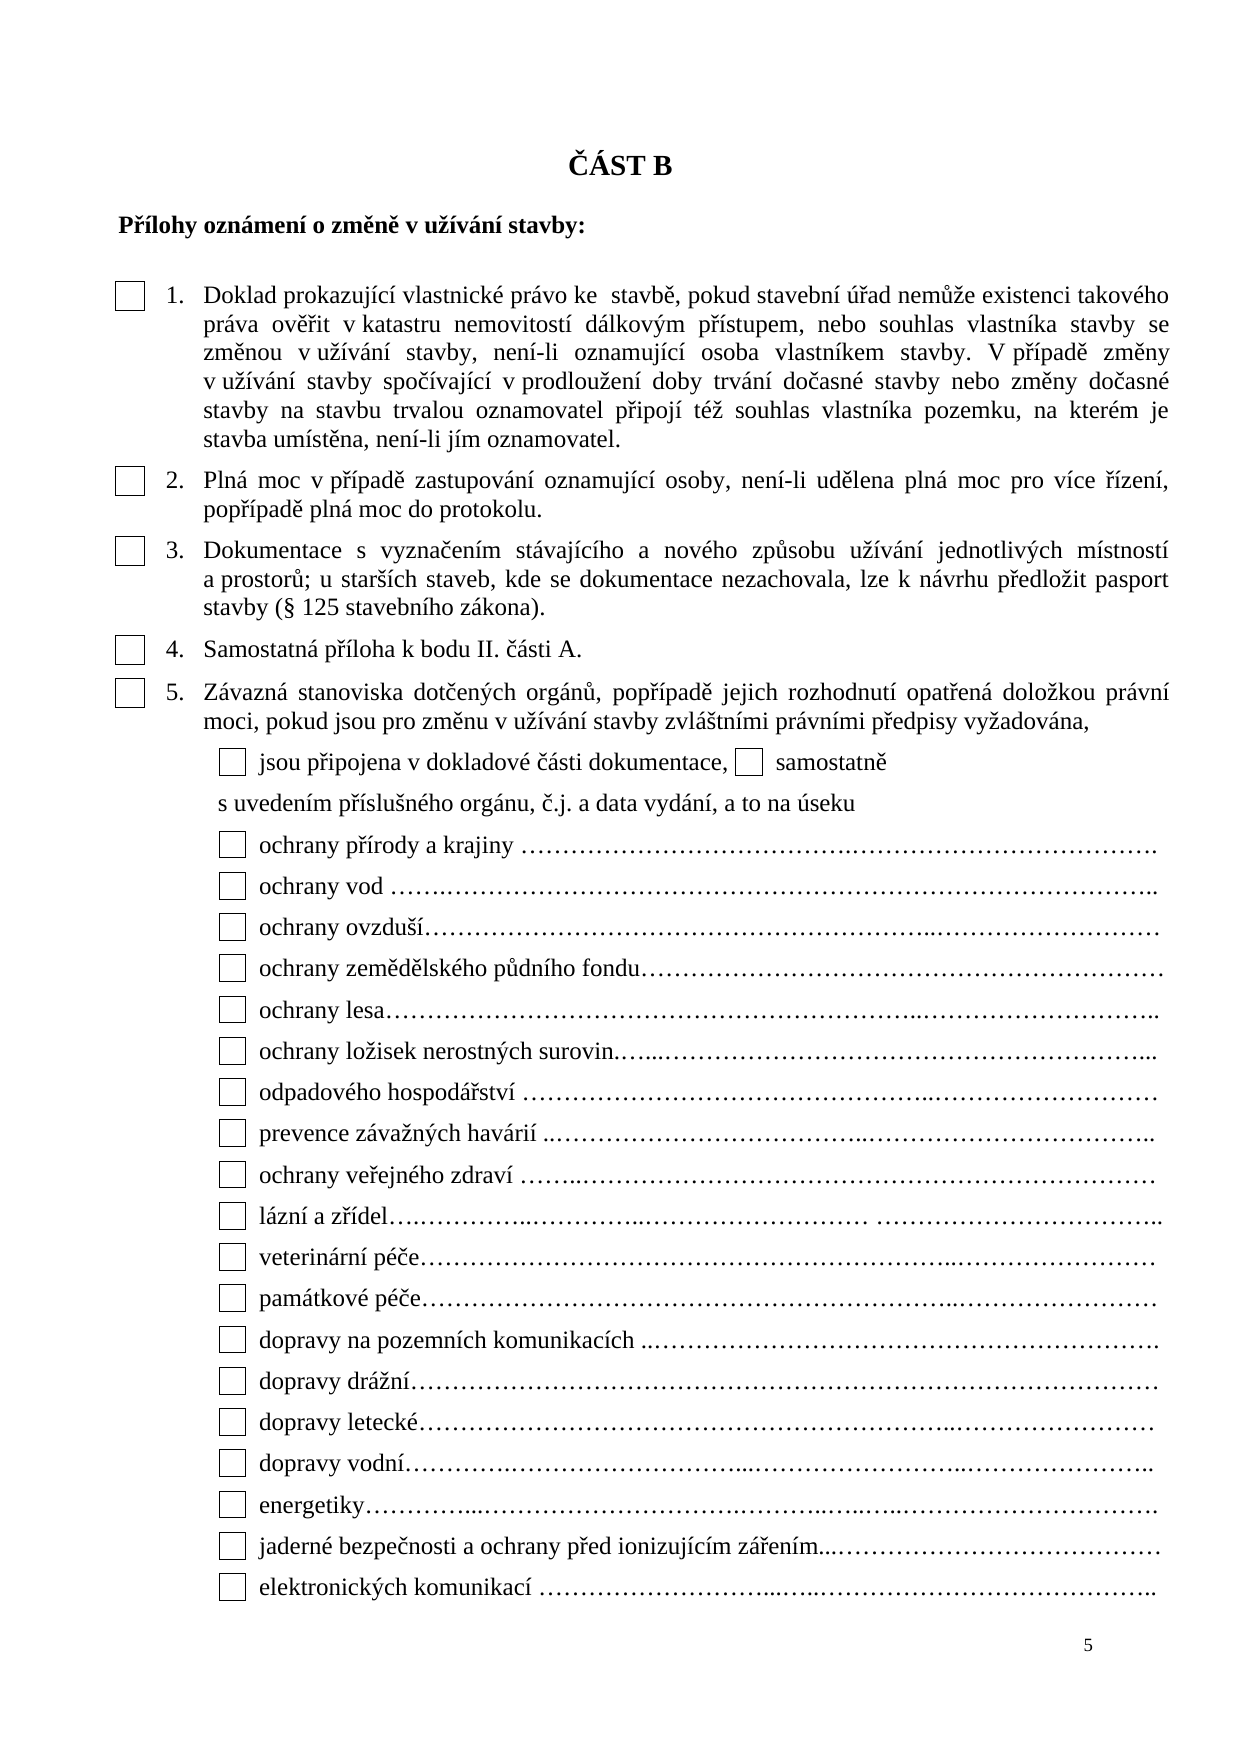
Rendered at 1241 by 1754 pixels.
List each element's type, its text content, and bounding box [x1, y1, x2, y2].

table_cell Dokumentace s vyznačením stávajícího a nového způsobu užívání jednotlivých místností a prostorů; u starších staveb, kde se dokumentace nezachovala, lze k návrhu předložit pasport stavby (§ 125 stavebního zákona). [154, 523, 1181, 621]
table_header [103, 268, 154, 452]
text Přílohy oznámení o změně v užívání stavby: [118, 210, 1093, 239]
table_header Doklad prokazující vlastnické právo ke stavbě, pokud stavební úřad nemůže existenci takového práva ověřit v katastru nemovitostí dálkovým přístupem, nebo souhlas vlastníka stavby se změnou v užívání stavby, není-li oznamující osoba vlastníkem stavby. V případě změny v užívání stavby spočívající v prodloužení doby trvání dočasné stavby nebo změny dočasné stavby na stavbu trvalou oznamovatel připojí též souhlas vlastníka pozemku, na kterém je stavba umístěna, není-li jím oznamovatel. [154, 268, 1181, 452]
table_cell [103, 453, 154, 522]
table_cell Samostatná příloha k bodu II. části A. [154, 621, 1181, 665]
text ČÁST B [148, 148, 1093, 181]
table_cell [103, 665, 154, 1601]
table_cell Plná moc v případě zastupování oznamující osoby, není-li udělena plná moc pro více řízení, popřípadě plná moc do protokolu. [154, 453, 1181, 522]
table_cell [103, 621, 154, 665]
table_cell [154, 665, 1181, 1601]
table_cell [103, 523, 154, 621]
